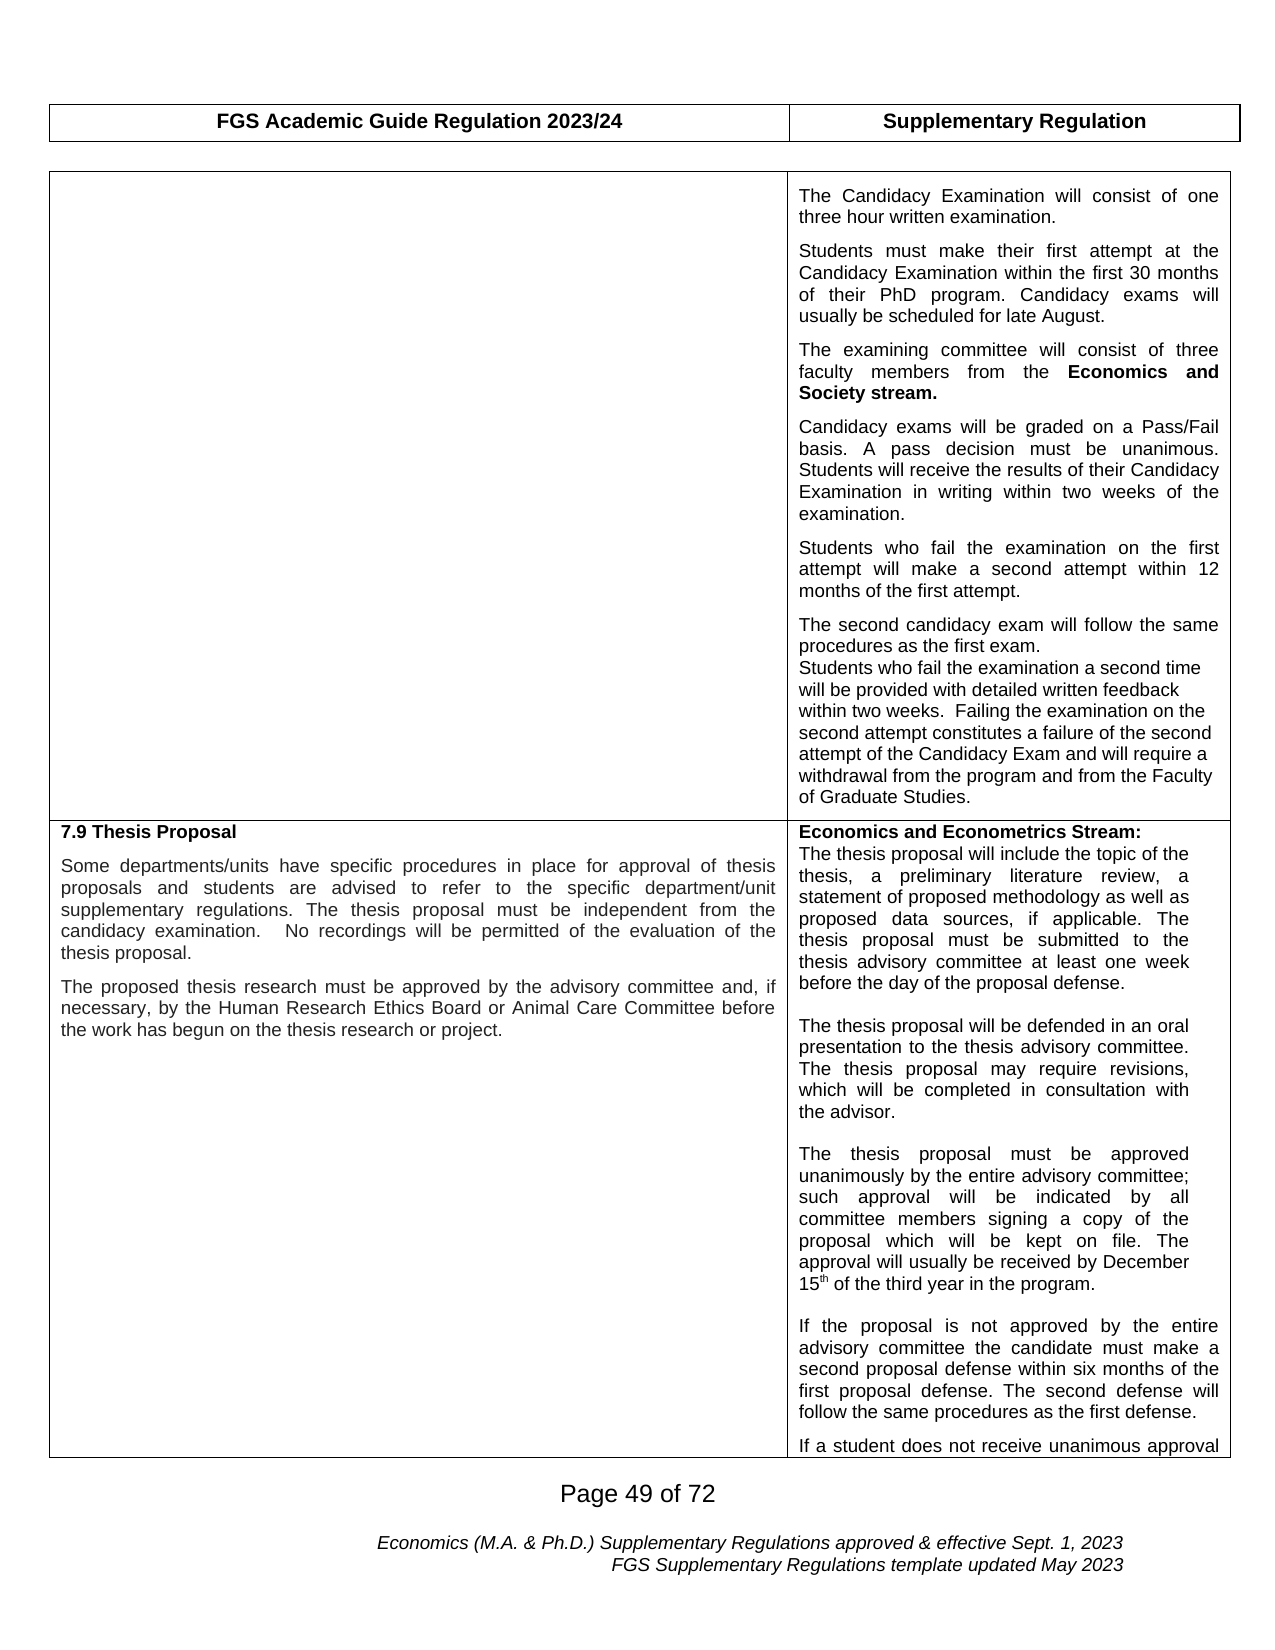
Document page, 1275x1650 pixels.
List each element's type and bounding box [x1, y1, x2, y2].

table_cell [788, 821, 1230, 1457]
table_cell [788, 172, 1230, 820]
table_cell [50, 821, 787, 1457]
table_cell [50, 172, 787, 820]
